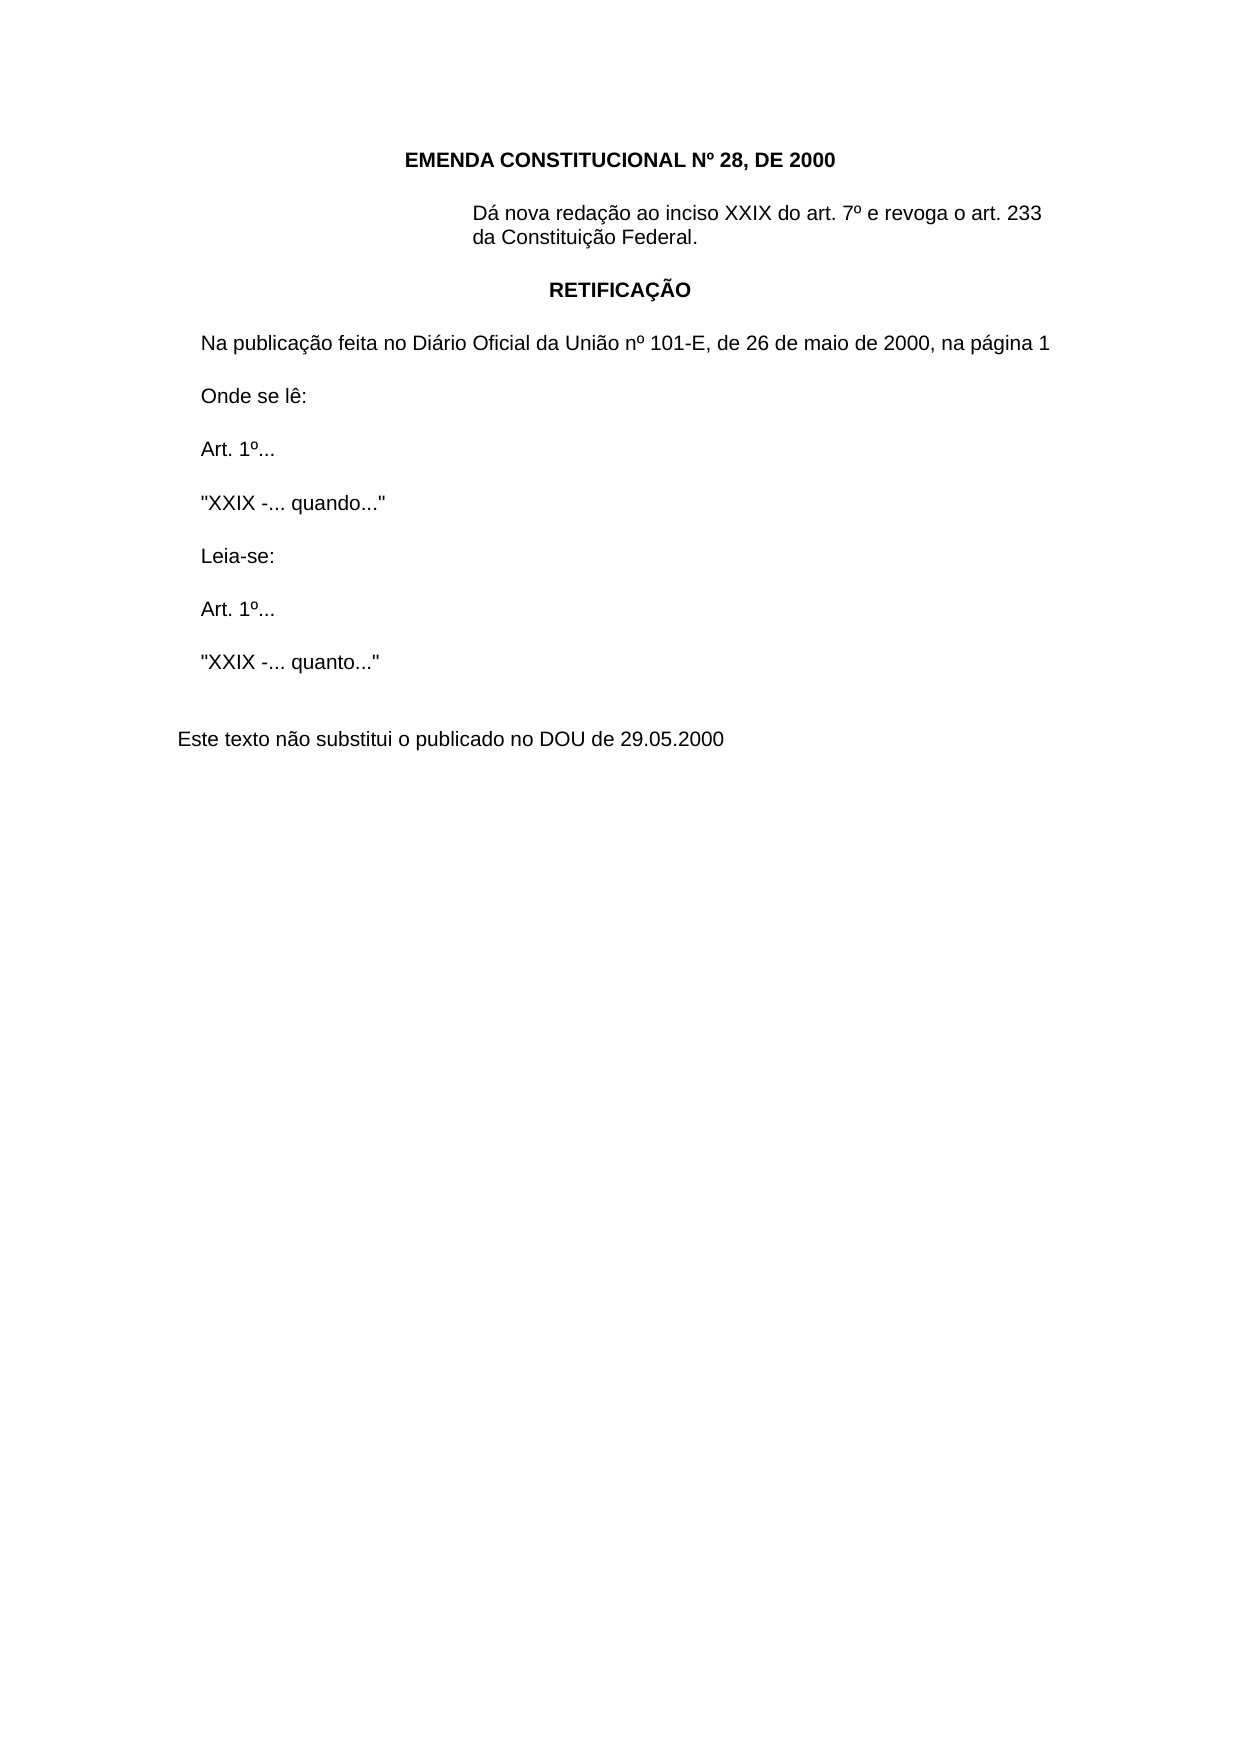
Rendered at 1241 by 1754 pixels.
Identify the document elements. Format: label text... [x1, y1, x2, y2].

text "XXIX -... quanto..." [177, 650, 1063, 674]
text "XXIX -... quando..." [177, 490, 1063, 514]
text Onde se lê: [177, 384, 1063, 408]
text Na publicação feita no Diário Oficial da União nº 101-E, de 26 de maio de 2000, na página 1 [177, 331, 1063, 355]
text Dá nova redação ao inciso XXIX do art. 7º e revoga o art. 233 da Constituição Federal. [472, 201, 1063, 249]
text Leia-se: [177, 543, 1063, 567]
text Art. 1º... [177, 597, 1063, 621]
text EMENDA CONSTITUCIONAL Nº 28, DE 2000 [177, 148, 1063, 172]
text Este texto não substitui o publicado no DOU de 29.05.2000 [177, 727, 1063, 751]
text RETIFICAÇÃO [177, 278, 1063, 302]
text Art. 1º... [177, 437, 1063, 461]
